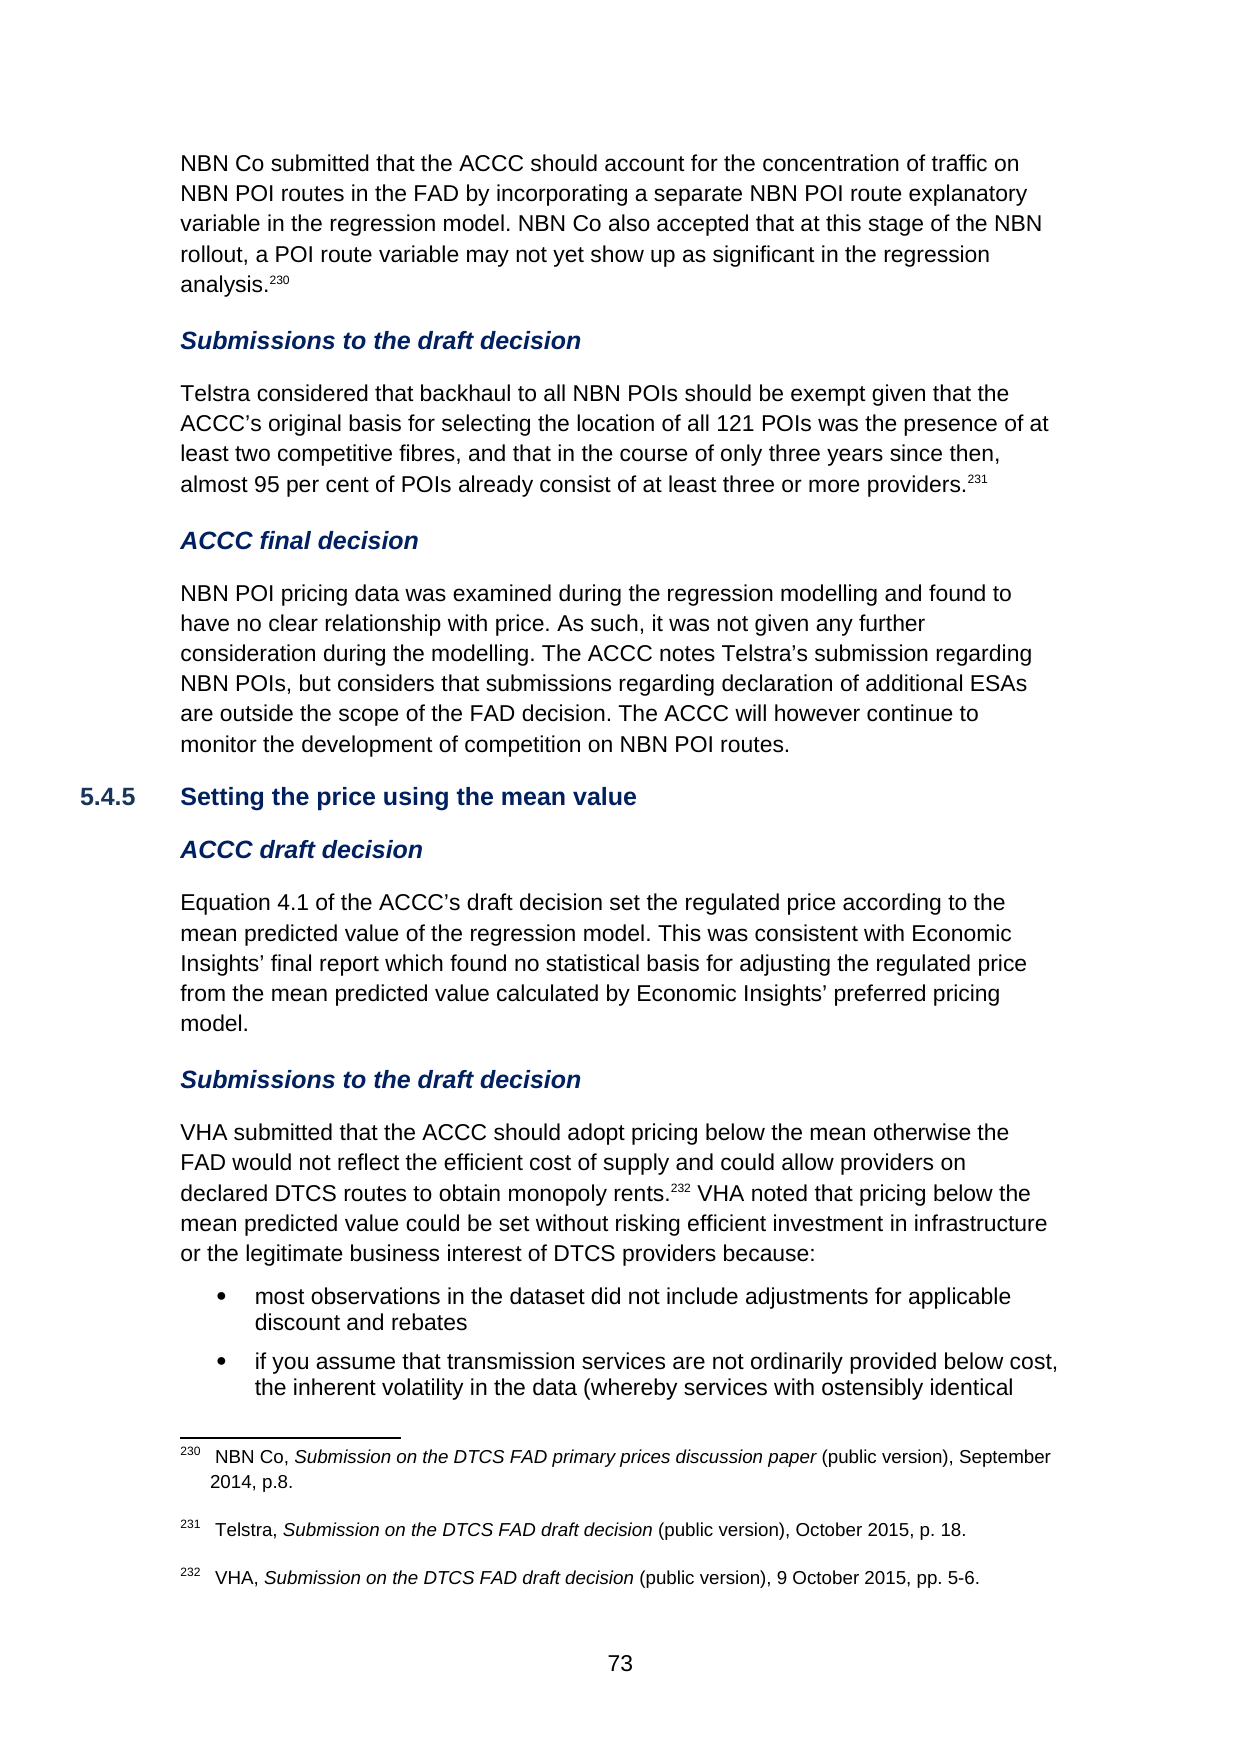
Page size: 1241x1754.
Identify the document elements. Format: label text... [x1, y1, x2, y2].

text VHA submitted that the ACCC should adopt pricing below the mean otherwise the FAD would not reflect the efficient cost of supply and could allow providers on declared DTCS routes to obtain monopoly rents. VHA noted that pricing below the mean predicted value could be set without risking efficient investment in infrastructure or the legitimate business interest of DTCS providers because: [180, 1119, 1060, 1266]
list most observations in the dataset did not include adjustments for applicable discount and rebates [217, 1283, 1060, 1335]
subtitle ACCC final decision [80, 526, 1060, 554]
subtitle Setting the price using the mean value [80, 782, 1060, 810]
subtitle Submissions to the draft decision [80, 326, 1060, 355]
text NBN Co submitted that the ACCC should account for the concentration of traffic on NBN POI routes in the FAD by incorporating a separate NBN POI route explanatory variable in the regression model. NBN Co also accepted that at this stage of the NBN rollout, a POI route variable may not yet show up as significant in the regression analysis. [180, 150, 1060, 297]
text Equation 4.1 of the ACCC’s draft decision set the regulated price according to the mean predicted value of the regression model. This was consistent with Economic Insights’ final report which found no statistical basis for adjusting the regulated price from the mean predicted value calculated by Economic Insights’ preferred pricing model. [180, 889, 1060, 1036]
subtitle ACCC draft decision [80, 835, 1060, 864]
text Telstra considered that backhaul to all NBN POIs should be exempt given that the ACCC’s original basis for selecting the location of all 121 POIs was the presence of at least two competitive fibres, and that in the course of only three years since then, almost 95 per cent of POIs already consist of at least three or more providers. [180, 380, 1060, 497]
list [217, 1348, 1060, 1401]
text NBN POI pricing data was examined during the regression modelling and found to have no clear relationship with price. As such, it was not given any further consideration during the modelling. The ACCC notes Telstra’s submission regarding NBN POIs, but considers that submissions regarding declaration of additional ESAs are outside the scope of the FAD decision. The ACCC will however continue to monitor the development of competition on NBN POI routes. [180, 579, 1060, 757]
subtitle Submissions to the draft decision [80, 1065, 1060, 1094]
